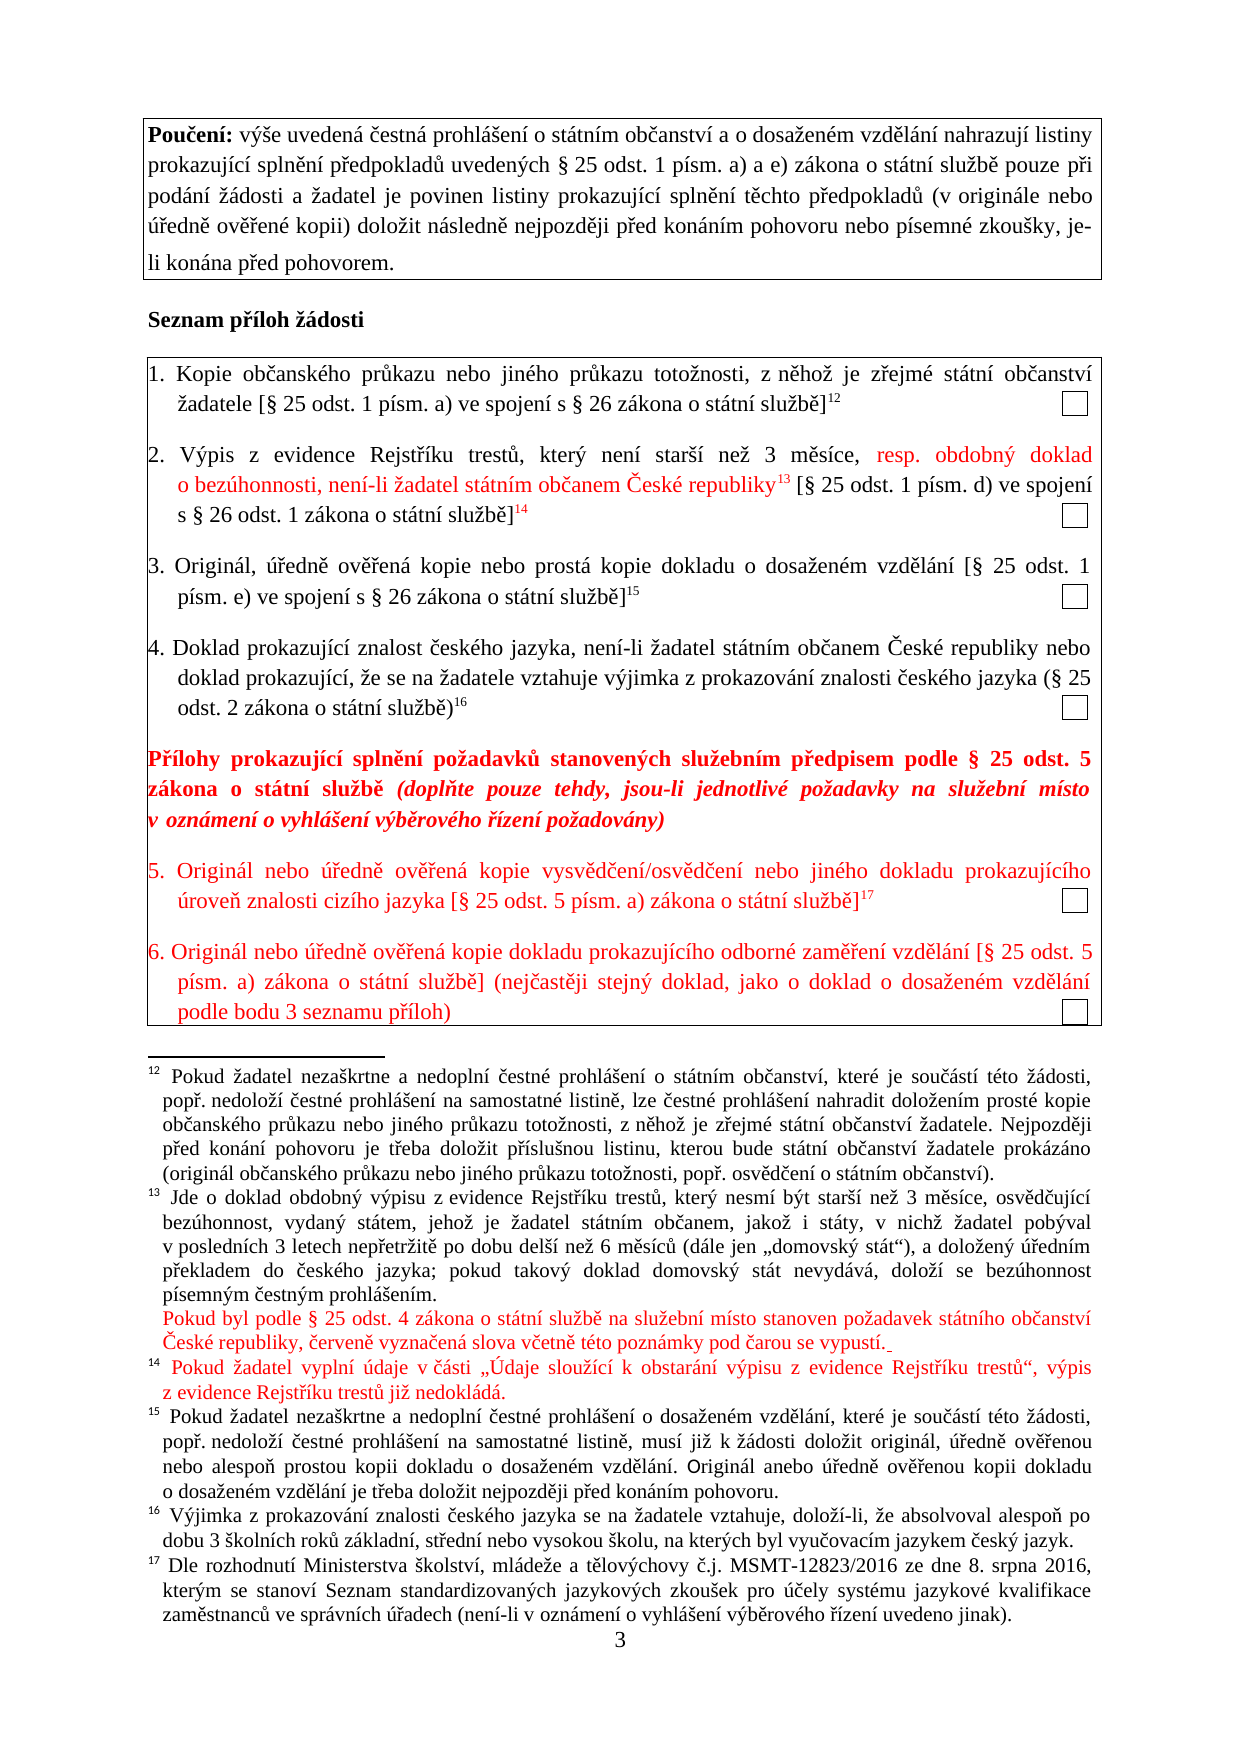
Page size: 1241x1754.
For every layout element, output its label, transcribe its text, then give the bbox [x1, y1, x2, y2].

text 3. Originál, úředně ověřená kopie nebo prostá kopie dokladu o dosaženém vzdělání [§ 25 odst. 1 písm. e) ve spojení s § 26 zákona o státní službě] [148, 549, 1101, 609]
text Přílohy prokazující splnění požadavků stanovených služebním předpisem podle § 25 odst. 5 zákona o státní službě (doplňte pouze tehdy, jsou-li jednotlivé požadavky na služební místo v oznámení o vyhlášení výběrového řízení požadovány) [148, 742, 1101, 832]
text Seznam příloh žádosti [148, 306, 1092, 332]
text 1. Kopie občanského průkazu nebo jiného průkazu totožnosti, z něhož je zřejmé státní občanství žadatele [§ 25 odst. 1 písm. a) ve spojení s § 26 zákona o státní službě] [148, 358, 1101, 416]
text Poučení: výše uvedená čestná prohlášení o státním občanství a o dosaženém vzdělání nahrazují listiny prokazující splnění předpokladů uvedených § 25 odst. 1 písm. a) a e) zákona o státní službě pouze při podání žádosti a žadatel je povinen listiny prokazující splnění těchto předpokladů (v originále nebo úředně ověřené kopii) doložit následně nejpozději před konáním pohovoru nebo písemné zkoušky, je-li konána před pohovorem. [144, 119, 1101, 279]
text 2. Výpis z evidence Rejstříku trestů, který není starší než 3 měsíce, resp. obdobný doklad o bezúhonnosti, není-li žadatel státním občanem České republiky [§ 25 odst. 1 písm. d) ve spojení s § 26 odst. 1 zákona o státní službě] [148, 438, 1101, 528]
text 4. Doklad prokazující znalost českého jazyka, není-li žadatel státním občanem České republiky nebo doklad prokazující, že se na žadatele vztahuje výjimka z prokazování znalosti českého jazyka (§ 25 odst. 2 zákona o státní službě) [148, 631, 1101, 721]
text 6. Originál nebo úředně ověřená kopie dokladu prokazujícího odborné zaměření vzdělání [§ 25 odst. 5 písm. a) zákona o státní službě] (nejčastěji stejný doklad, jako o doklad o dosaženém vzdělání podle bodu 3 seznamu příloh) [148, 935, 1101, 1025]
text 5. Originál nebo úředně ověřená kopie vysvědčení/osvědčení nebo jiného dokladu prokazujícího úroveň znalosti cizího jazyka [§ 25 odst. 5 písm. a) zákona o státní službě] [148, 854, 1101, 913]
